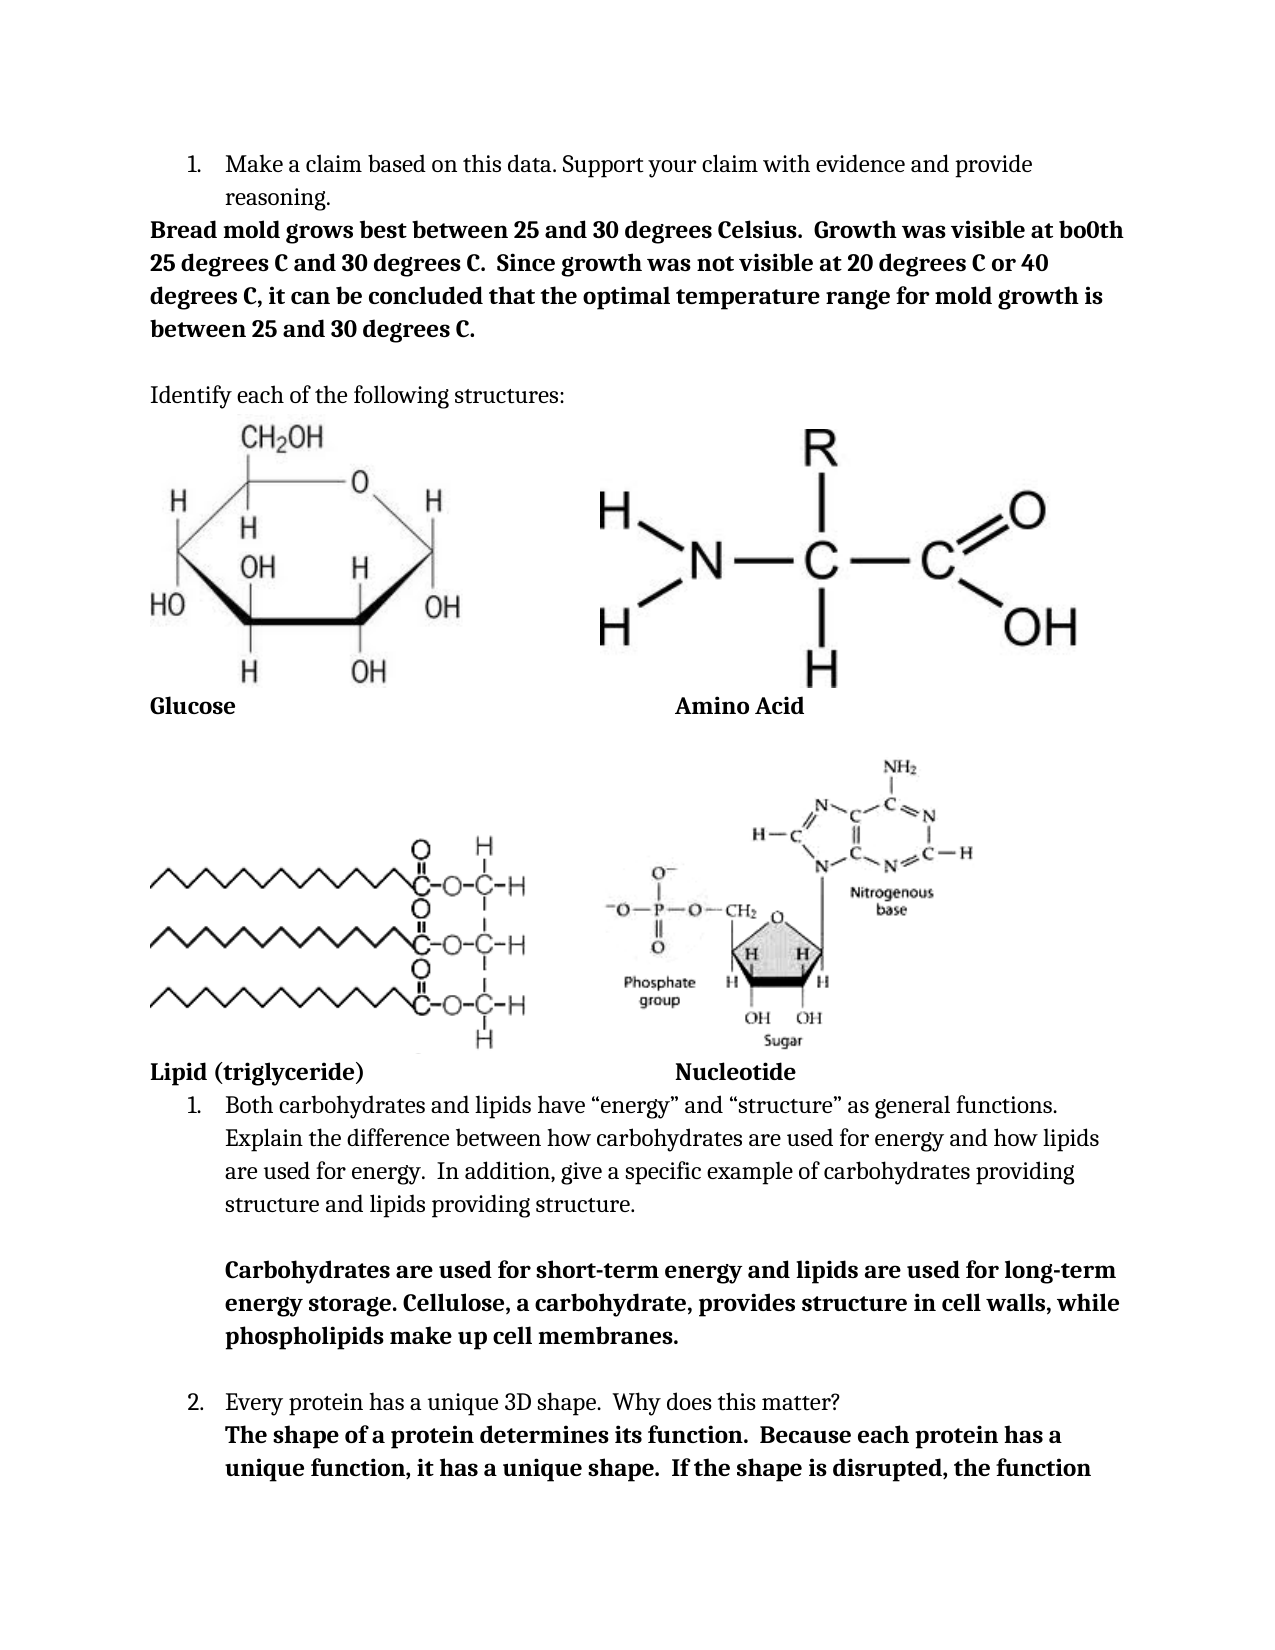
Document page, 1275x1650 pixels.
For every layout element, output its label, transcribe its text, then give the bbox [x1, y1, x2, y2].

text Lipid (triglyceride) Nucleotide [150, 1057, 1125, 1086]
text Bread mold grows best between 25 and 30 degrees Celsius. Growth was visible at bo0th 25 degrees C and 30 degrees C. Since growth was not visible at 20 degrees C or 40 degrees C, it can be concluded that the optimal temperature range for mold growth is between 25 and 30 degrees C. [150, 216, 1125, 344]
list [187, 1388, 1125, 1482]
list Make a claim based on this data. Support your claim with evidence and provide reasoning. [187, 150, 1125, 212]
picture [150, 414, 463, 688]
text Identify each of the following structures: [150, 381, 1125, 410]
picture [600, 429, 1077, 688]
list Both carbohydrates and lipids have “energy” and “structure” as general functions. Explain the difference between how carbohydrates are used for energy and how lipids are used for energy. In addition, give a specific example of carbohydrates providing structure and lipids providing structure. Carbohydrates are used for short-term energy and lipids are used for long-term energy storage. Cellulose, a carbohydrate, provides structure in cell walls, while phospholipids make up cell membranes. [187, 1091, 1125, 1383]
text Glucose Amino Acid [150, 692, 1125, 721]
